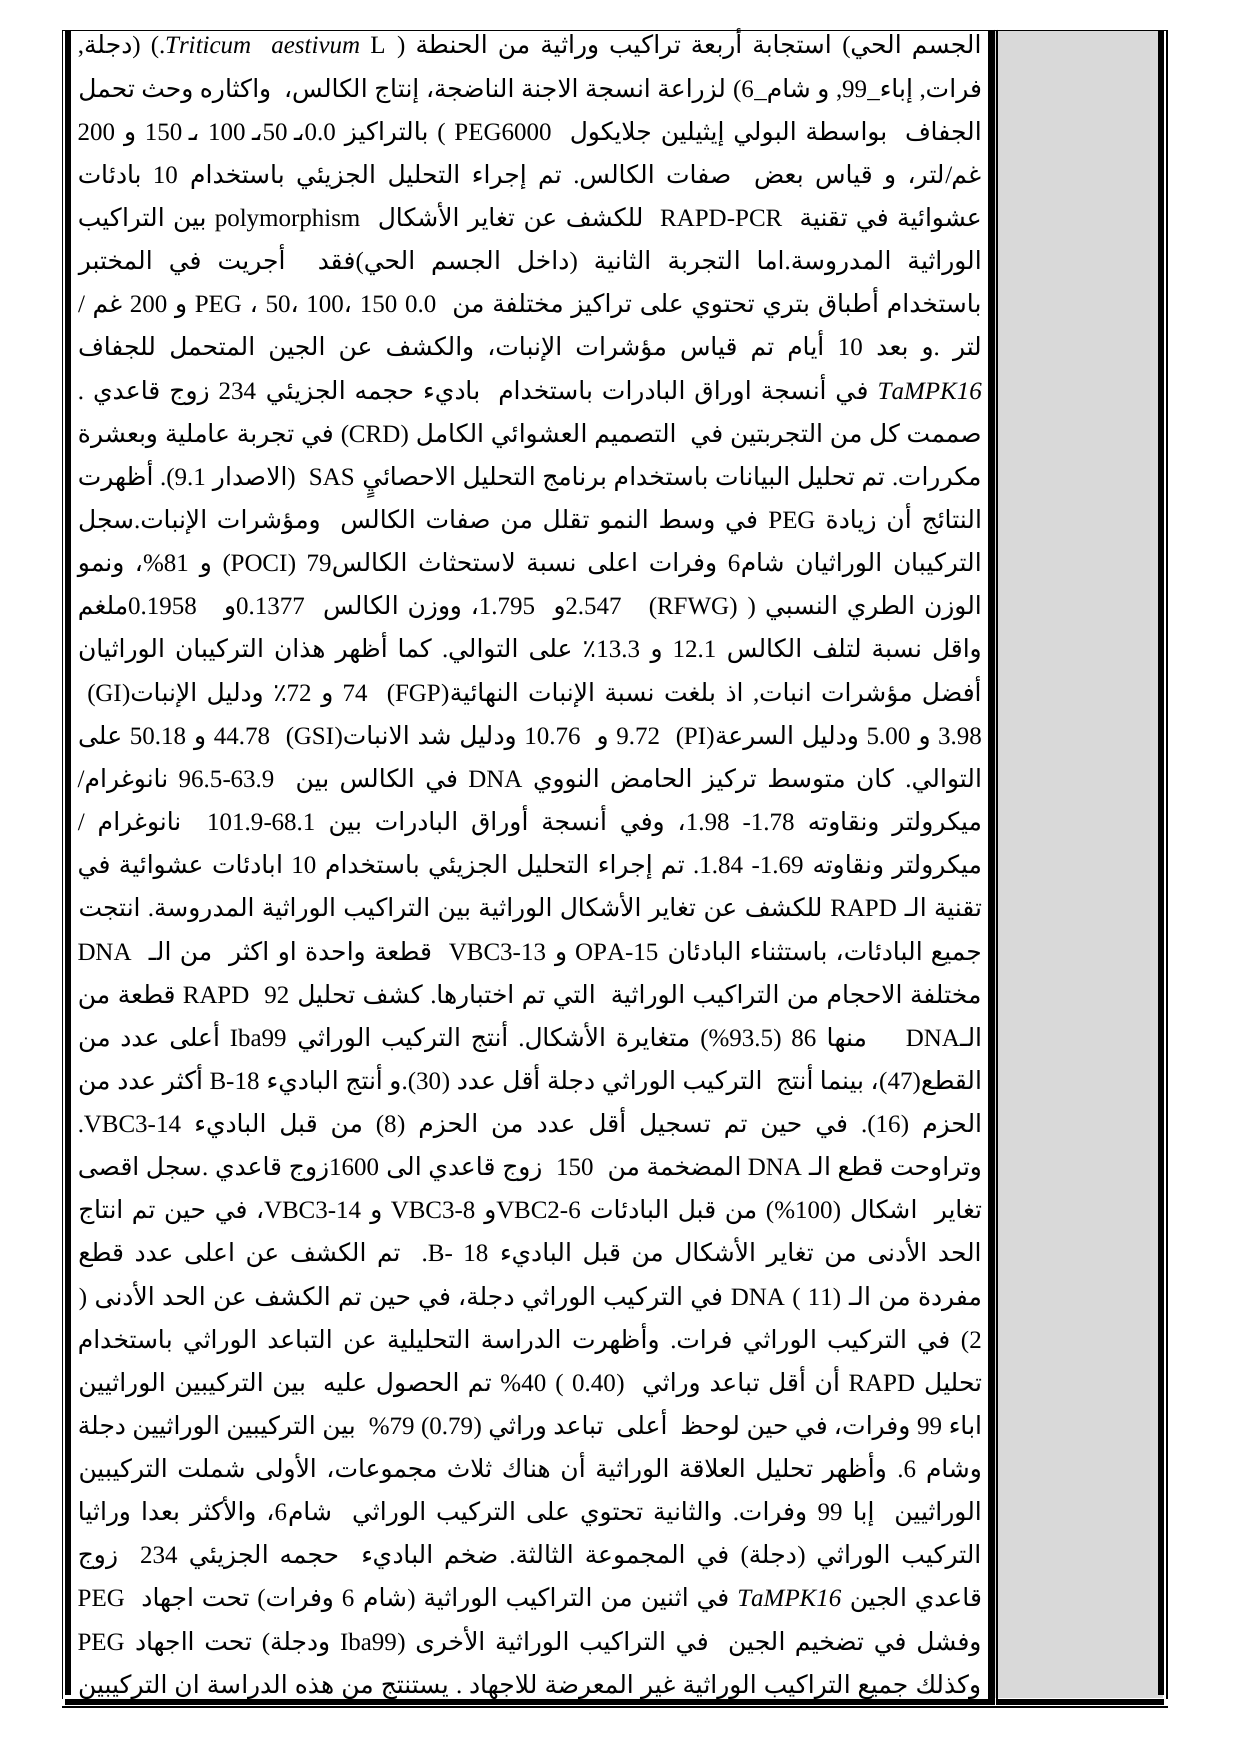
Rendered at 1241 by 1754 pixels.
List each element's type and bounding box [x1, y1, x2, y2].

table_cell [66, 31, 988, 1698]
table_cell [998, 31, 1163, 1698]
